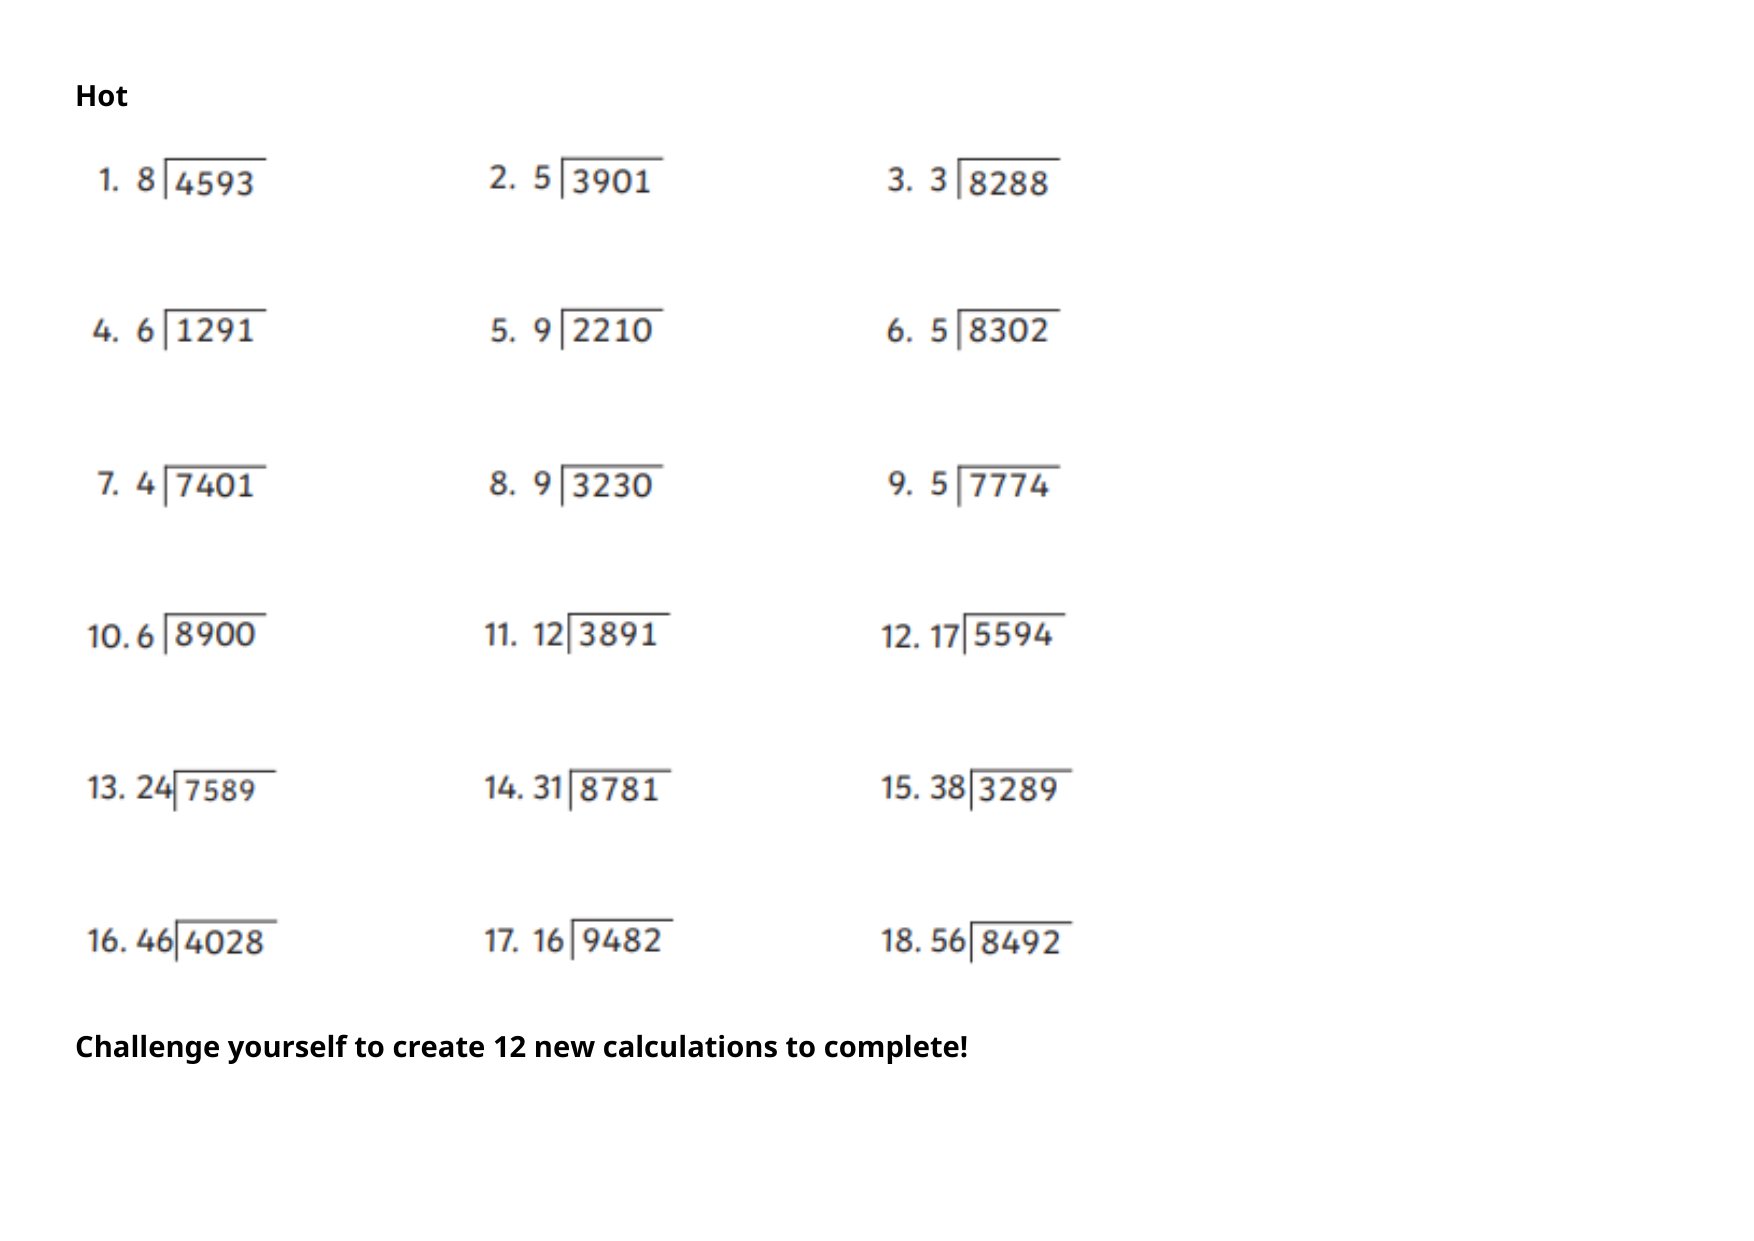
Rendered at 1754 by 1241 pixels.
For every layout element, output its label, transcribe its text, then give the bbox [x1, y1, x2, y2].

text Hot [75, 75, 1679, 115]
text Challenge yourself to create 12 new calculations to complete! [75, 1027, 1679, 1066]
picture [75, 136, 1128, 993]
